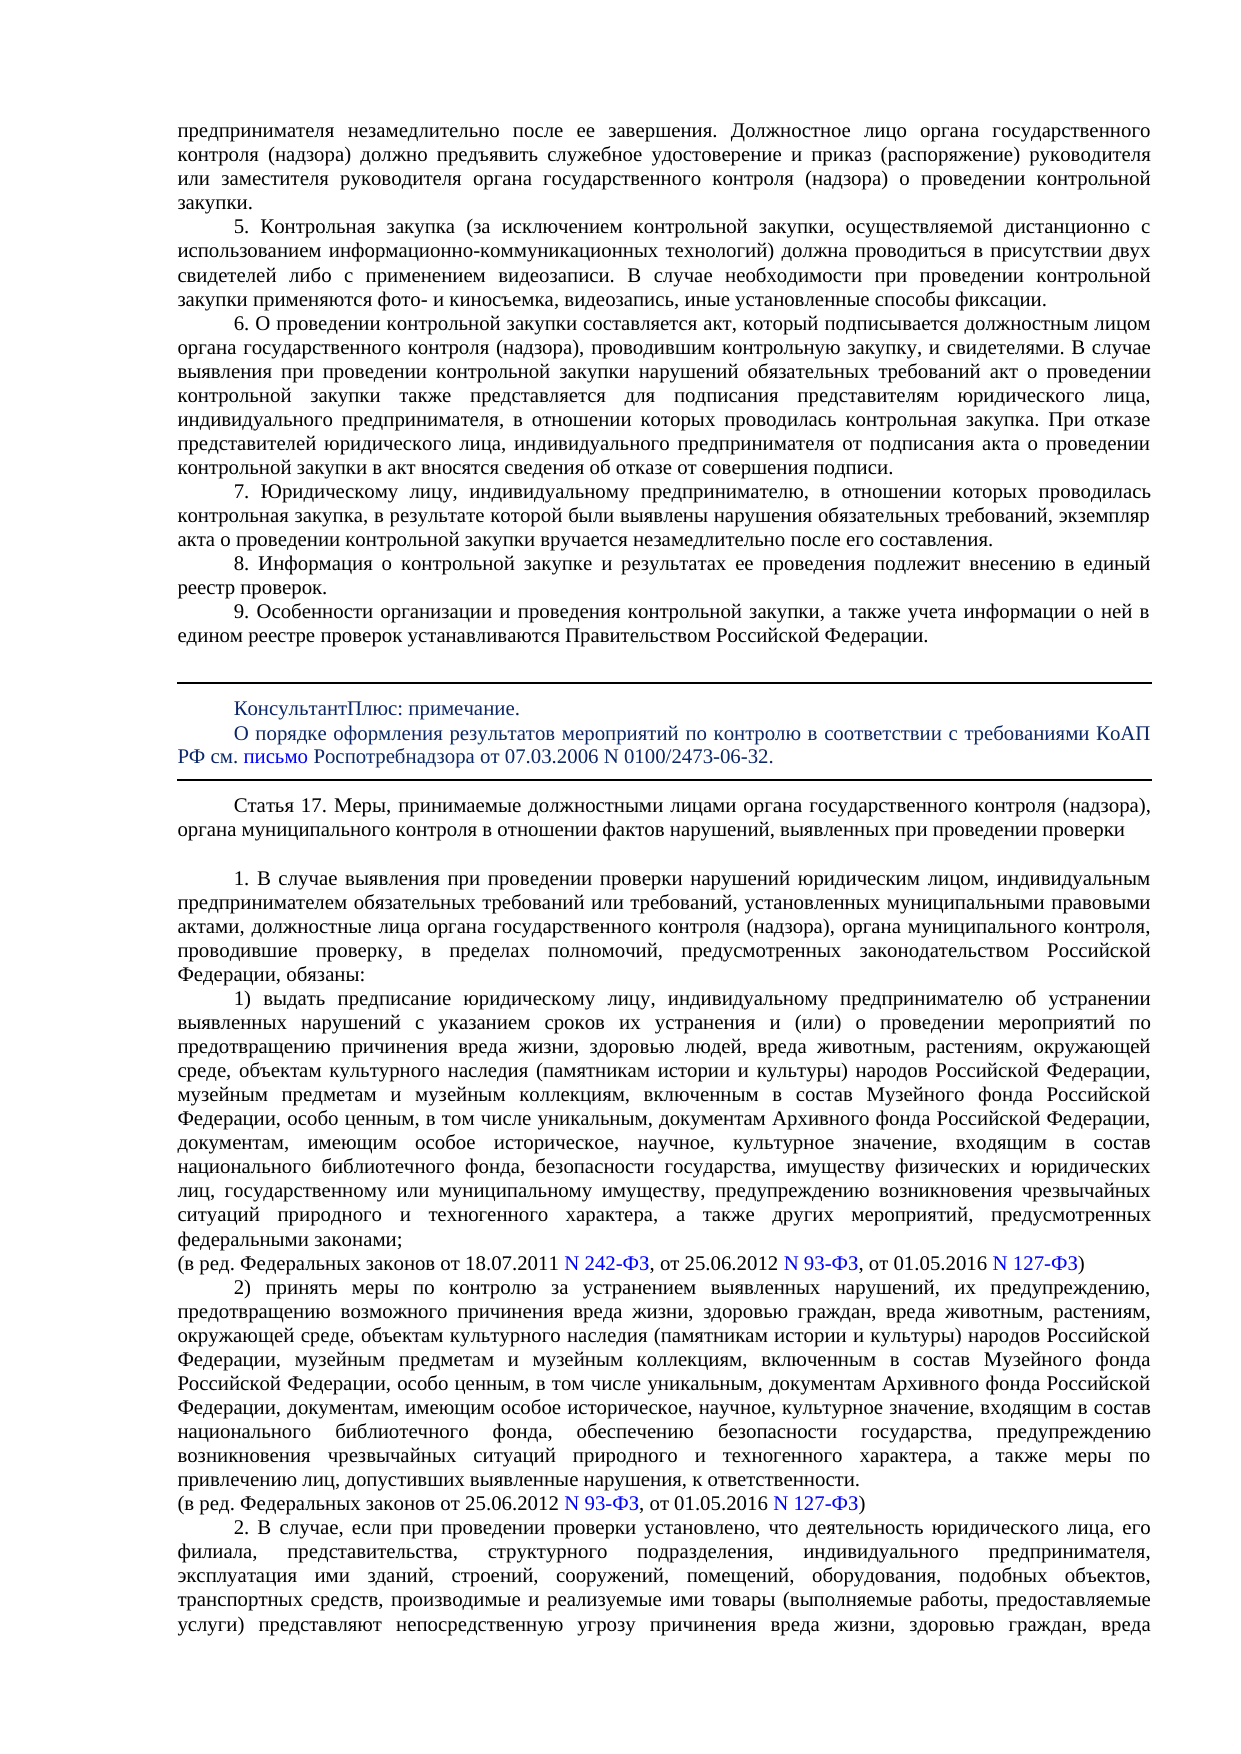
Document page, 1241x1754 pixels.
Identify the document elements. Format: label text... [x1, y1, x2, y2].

text 1. В случае выявления при проведении проверки нарушений юридическим лицом, индивидуальным предпринимателем обязательных требований или требований, установленных муниципальными правовыми актами, должностные лица органа государственного контроля (надзора), органа муниципального контроля, проводившие проверку, в пределах полномочий, предусмотренных законодательством Российской Федерации, обязаны: [177, 866, 1152, 986]
text 6. О проведении контрольной закупки составляется акт, который подписывается должностным лицом органа государственного контроля (надзора), проводившим контрольную закупку, и свидетелями. В случае выявления при проведении контрольной закупки нарушений обязательных требований акт о проведении контрольной закупки также представляется для подписания представителям юридического лица, индивидуального предпринимателя, в отношении которых проводилась контрольная закупка. При отказе представителей юридического лица, индивидуального предпринимателя от подписания акта о проведении контрольной закупки в акт вносятся сведения об отказе от совершения подписи. [177, 311, 1152, 479]
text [177, 118, 1152, 214]
text 7. Юридическому лицу, индивидуальному предпринимателю, в отношении которых проводилась контрольная закупка, в результате которой были выявлены нарушения обязательных требований, экземпляр акта о проведении контрольной закупки вручается незамедлительно после его составления. [177, 479, 1152, 551]
text Статья 17. Меры, принимаемые должностными лицами органа государственного контроля (надзора), органа муниципального контроля в отношении фактов нарушений, выявленных при проведении проверки [177, 793, 1152, 841]
text 9. Особенности организации и проведения контрольной закупки, а также учета информации о ней в едином реестре проверок устанавливаются Правительством Российской Федерации. [177, 599, 1152, 647]
text КонсультантПлюс: примечание. [177, 696, 1152, 720]
text 2) принять меры по контролю за устранением выявленных нарушений, их предупреждению, предотвращению возможного причинения вреда жизни, здоровью граждан, вреда животным, растениям, окружающей среде, объектам культурного наследия (памятникам истории и культуры) народов Российской Федерации, музейным предметам и музейным коллекциям, включенным в состав Музейного фонда Российской Федерации, особо ценным, в том числе уникальным, документам Архивного фонда Российской Федерации, документам, имеющим особое историческое, научное, культурное значение, входящим в состав национального библиотечного фонда, обеспечению безопасности государства, предупреждению возникновения чрезвычайных ситуаций природного и техногенного характера, а также меры по привлечению лиц, допустивших выявленные нарушения, к ответственности. [177, 1274, 1152, 1491]
text 1) выдать предписание юридическому лицу, индивидуальному предпринимателю об устранении выявленных нарушений с указанием сроков их устранения и (или) о проведении мероприятий по предотвращению причинения вреда жизни, здоровью людей, вреда животным, растениям, окружающей среде, объектам культурного наследия (памятникам истории и культуры) народов Российской Федерации, музейным предметам и музейным коллекциям, включенным в состав Музейного фонда Российской Федерации, особо ценным, в том числе уникальным, документам Архивного фонда Российской Федерации, документам, имеющим особое историческое, научное, культурное значение, входящим в состав национального библиотечного фонда, безопасности государства, имуществу физических и юридических лиц, государственному или муниципальному имуществу, предупреждению возникновения чрезвычайных ситуаций природного и техногенного характера, а также других мероприятий, предусмотренных федеральными законами; [177, 986, 1152, 1251]
text (в ред. Федеральных законов от 25.06.2012 N 93-ФЗ, от 01.05.2016 N 127-ФЗ) [177, 1491, 1152, 1515]
text О порядке оформления результатов мероприятий по контролю в соответствии с требованиями КоАП РФ см. письмо Роспотребнадзора от 07.03.2006 N 0100/2473-06-32. [177, 720, 1152, 768]
text 8. Информация о контрольной закупке и результатах ее проведения подлежит внесению в единый реестр проверок. [177, 551, 1152, 599]
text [177, 1515, 1152, 1636]
text 5. Контрольная закупка (за исключением контрольной закупки, осуществляемой дистанционно с использованием информационно-коммуникационных технологий) должна проводиться в присутствии двух свидетелей либо с применением видеозаписи. В случае необходимости при проведении контрольной закупки применяются фото- и киносъемка, видеозапись, иные установленные способы фиксации. [177, 214, 1152, 311]
text (в ред. Федеральных законов от 18.07.2011 N 242-ФЗ, от 25.06.2012 N 93-ФЗ, от 01.05.2016 N 127-ФЗ) [177, 1251, 1152, 1274]
